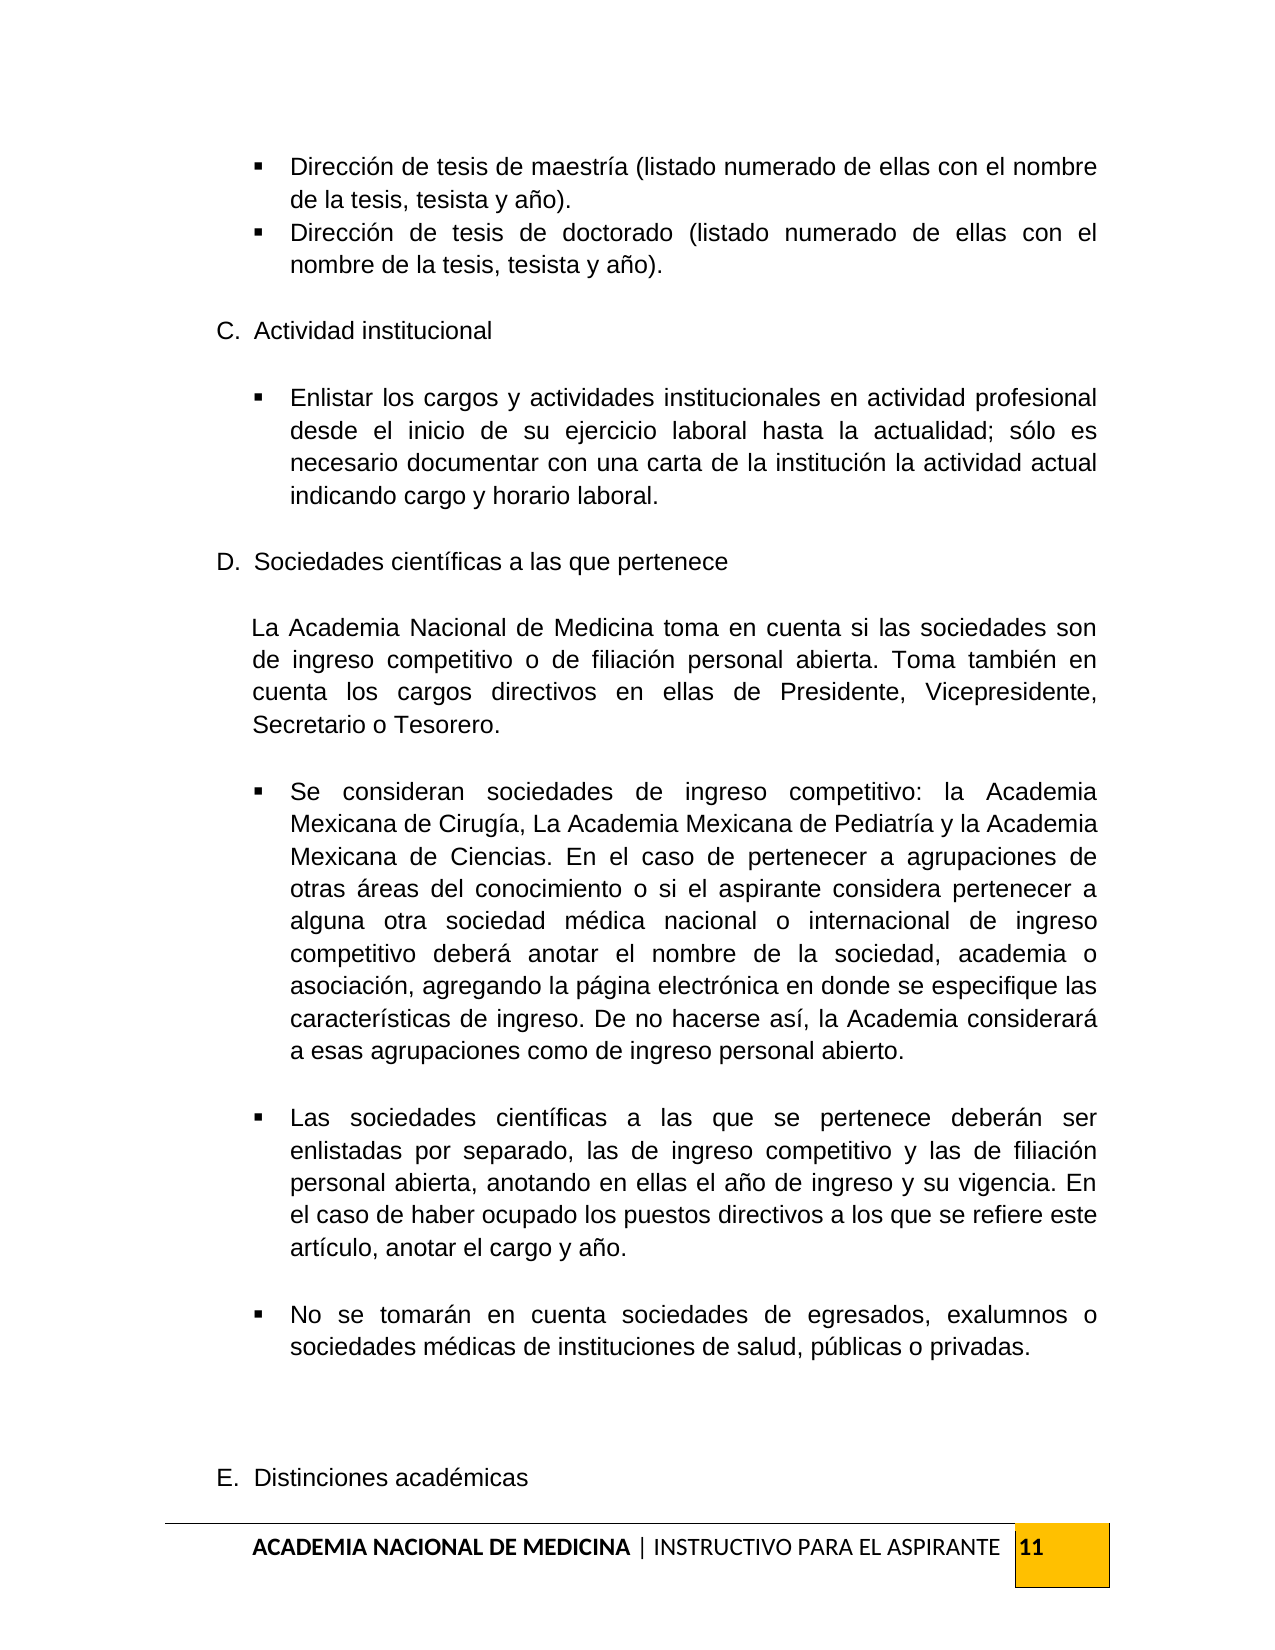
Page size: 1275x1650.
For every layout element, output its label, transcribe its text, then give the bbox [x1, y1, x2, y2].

list Sociedades científicas a las que pertenece [216, 547, 1099, 575]
list Dirección de tesis de doctorado (listado numerado de ellas con el nombre de la tesis, tesista y año). [252, 218, 1099, 279]
list Actividad institucional [216, 316, 1099, 345]
list Se consideran sociedades de ingreso competitivo: la Academia Mexicana de Cirugía, La Academia Mexicana de Pediatría y la Academia Mexicana de Ciencias. En el caso de pertenecer a agrupaciones de otras áreas del conocimiento o si el aspirante considera pertenecer a alguna otra sociedad médica nacional o internacional de ingreso competitivo deberá anotar el nombre de la sociedad, academia o asociación, agregando la página electrónica en donde se especifique las características de ingreso. De no hacerse así, la Academia considerará a esas agrupaciones como de ingreso personal abierto. [252, 777, 1099, 1065]
list Las sociedades científicas a las que se pertenece deberán ser enlistadas por separado, las de ingreso competitivo y las de filiación personal abierta, anotando en ellas el año de ingreso y su vigencia. En el caso de haber ocupado los puestos directivos a los que se refiere este artículo, anotar el cargo y año. [252, 1103, 1099, 1262]
list No se tomarán en cuenta sociedades de egresados, exalumnos o sociedades médicas de instituciones de salud, públicas o privadas. [252, 1300, 1099, 1361]
text La Academia Nacional de Medicina toma en cuenta si las sociedades son de ingreso competitivo o de filiación personal abierta. Toma también en cuenta los cargos directivos en ellas de Presidente, Vicepresidente, Secretario o Tesorero. [251, 612, 1099, 738]
list Distinciones académicas [216, 1462, 1099, 1491]
list Dirección de tesis de maestría (listado numerado de ellas con el nombre de la tesis, tesista y año). [252, 152, 1099, 213]
list Enlistar los cargos y actividades institucionales en actividad profesional desde el inicio de su ejercicio laboral hasta la actualidad; sólo es necesario documentar con una carta de la institución la actividad actual indicando cargo y horario laboral. [252, 383, 1099, 509]
